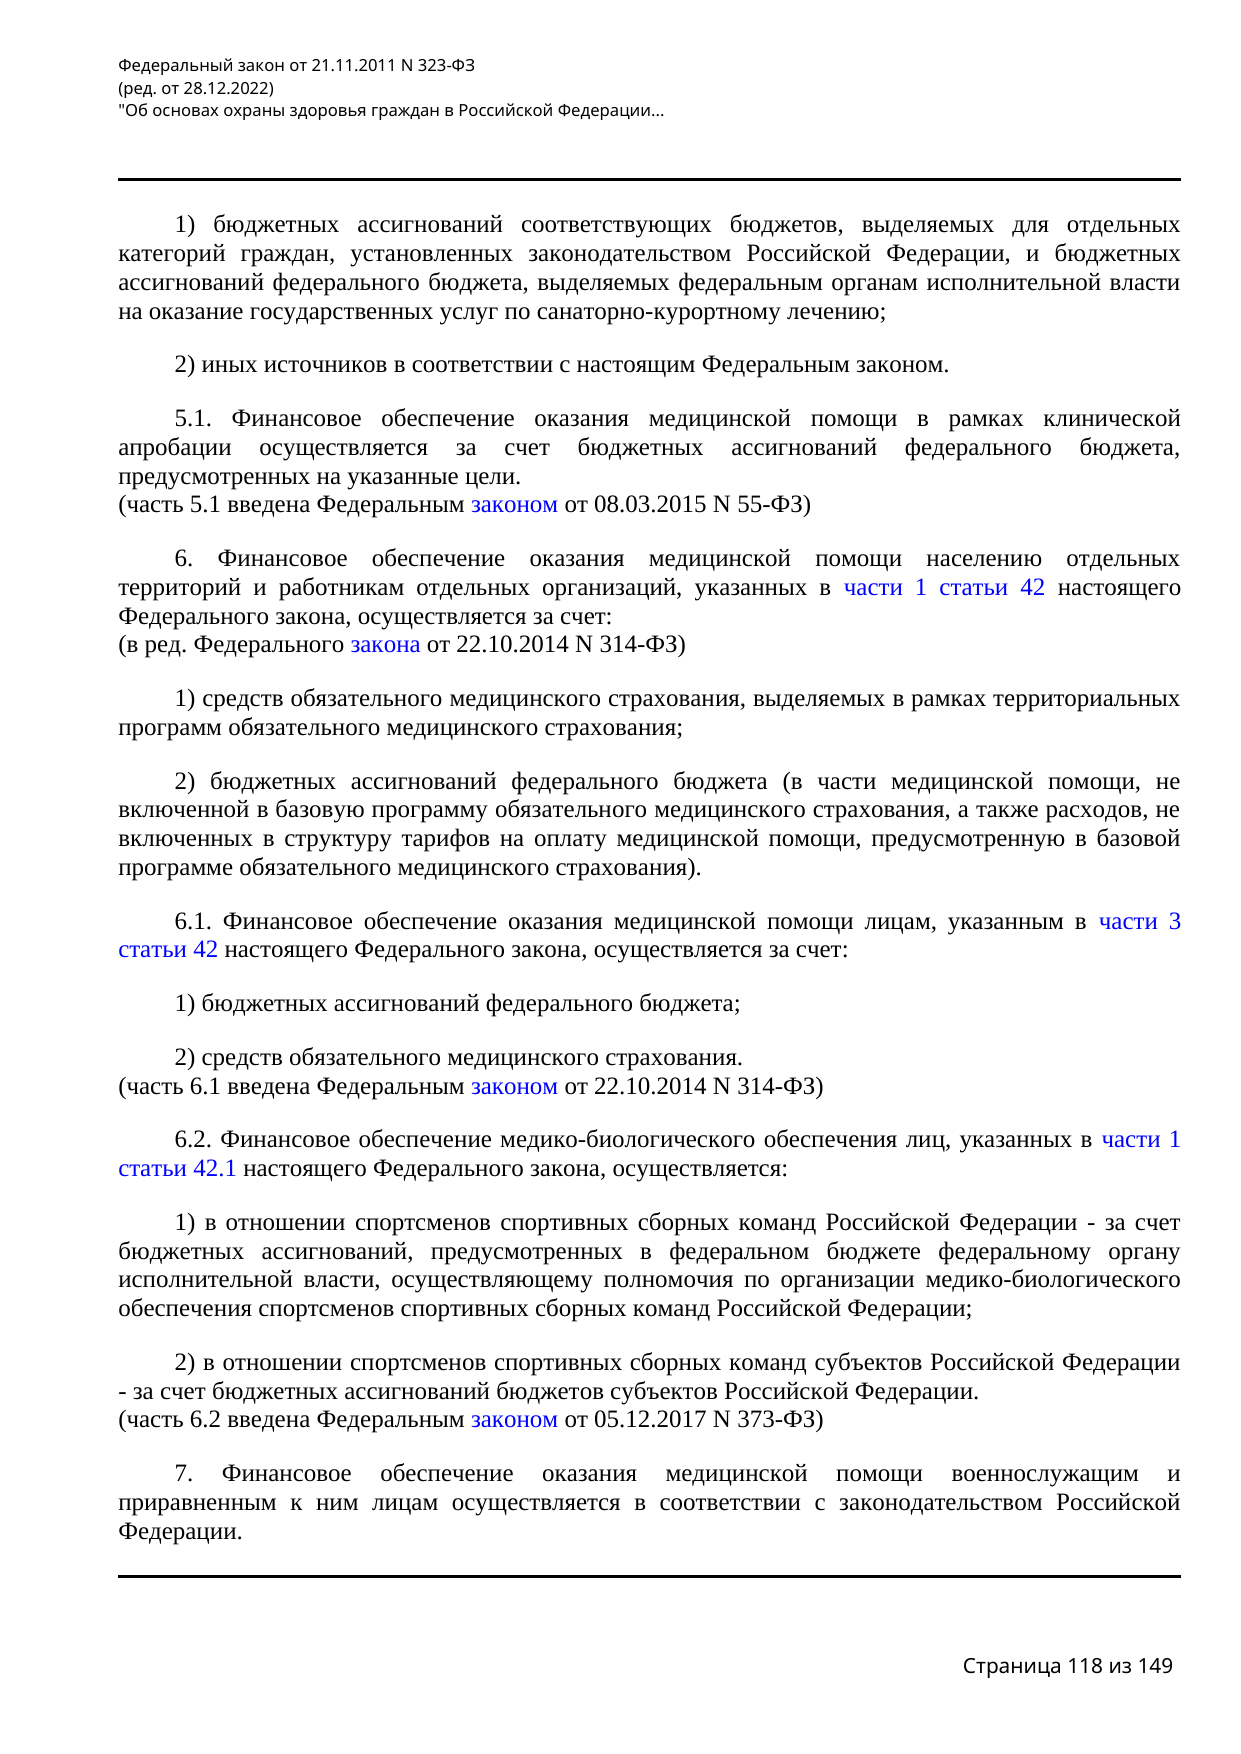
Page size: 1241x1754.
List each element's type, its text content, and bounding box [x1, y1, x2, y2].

text 1) бюджетных ассигнований федерального бюджета; [118, 988, 1181, 1017]
text 2) бюджетных ассигнований федерального бюджета (в части медицинской помощи, не включенной в базовую программу обязательного медицинского страхования, а также расходов, не включенных в структуру тарифов на оплату медицинской помощи, предусмотренную в базовой программе обязательного медицинского страхования). [118, 766, 1181, 881]
text 2) иных источников в соответствии с настоящим Федеральным законом. [118, 349, 1181, 378]
text 6.1. Финансовое обеспечение оказания медицинской помощи лицам, указанным в части 3 статьи 42 настоящего Федерального закона, осуществляется за счет: [118, 906, 1181, 963]
text 1) в отношении спортсменов спортивных сборных команд Российской Федерации - за счет бюджетных ассигнований, предусмотренных в федеральном бюджете федеральному органу исполнительной власти, осуществляющему полномочия по организации медико-биологического обеспечения спортсменов спортивных сборных команд Российской Федерации; [118, 1207, 1181, 1322]
text 1) бюджетных ассигнований соответствующих бюджетов, выделяемых для отдельных категорий граждан, установленных законодательством Российской Федерации, и бюджетных ассигнований федерального бюджета, выделяемых федеральным органам исполнительной власти на оказание государственных услуг по санаторно-курортному лечению; [118, 209, 1181, 324]
text 5.1. Финансовое обеспечение оказания медицинской помощи в рамках клинической апробации осуществляется за счет бюджетных ассигнований федерального бюджета, предусмотренных на указанные цели. [118, 403, 1181, 489]
text 6. Финансовое обеспечение оказания медицинской помощи населению отдельных территорий и работникам отдельных организаций, указанных в части 1 статьи 42 настоящего Федерального закона, осуществляется за счет: [118, 543, 1181, 629]
text 2) средств обязательного медицинского страхования. [118, 1042, 1181, 1071]
text (часть 6.2 введена Федеральным законом от 05.12.2017 N 373-ФЗ) [118, 1404, 1181, 1433]
text 2) в отношении спортсменов спортивных сборных команд субъектов Российской Федерации - за счет бюджетных ассигнований бюджетов субъектов Российской Федерации. [118, 1347, 1181, 1404]
text 1) средств обязательного медицинского страхования, выделяемых в рамках территориальных программ обязательного медицинского страхования; [118, 683, 1181, 741]
text 6.2. Финансовое обеспечение медико-биологического обеспечения лиц, указанных в части 1 статьи 42.1 настоящего Федерального закона, осуществляется: [118, 1124, 1181, 1182]
text (часть 5.1 введена Федеральным законом от 08.03.2015 N 55-ФЗ) [118, 489, 1181, 518]
text (в ред. Федерального закона от 22.10.2014 N 314-ФЗ) [118, 629, 1181, 658]
text 7. Финансовое обеспечение оказания медицинской помощи военнослужащим и приравненным к ним лицам осуществляется в соответствии с законодательством Российской Федерации. [118, 1458, 1181, 1544]
text (часть 6.1 введена Федеральным законом от 22.10.2014 N 314-ФЗ) [118, 1071, 1181, 1099]
